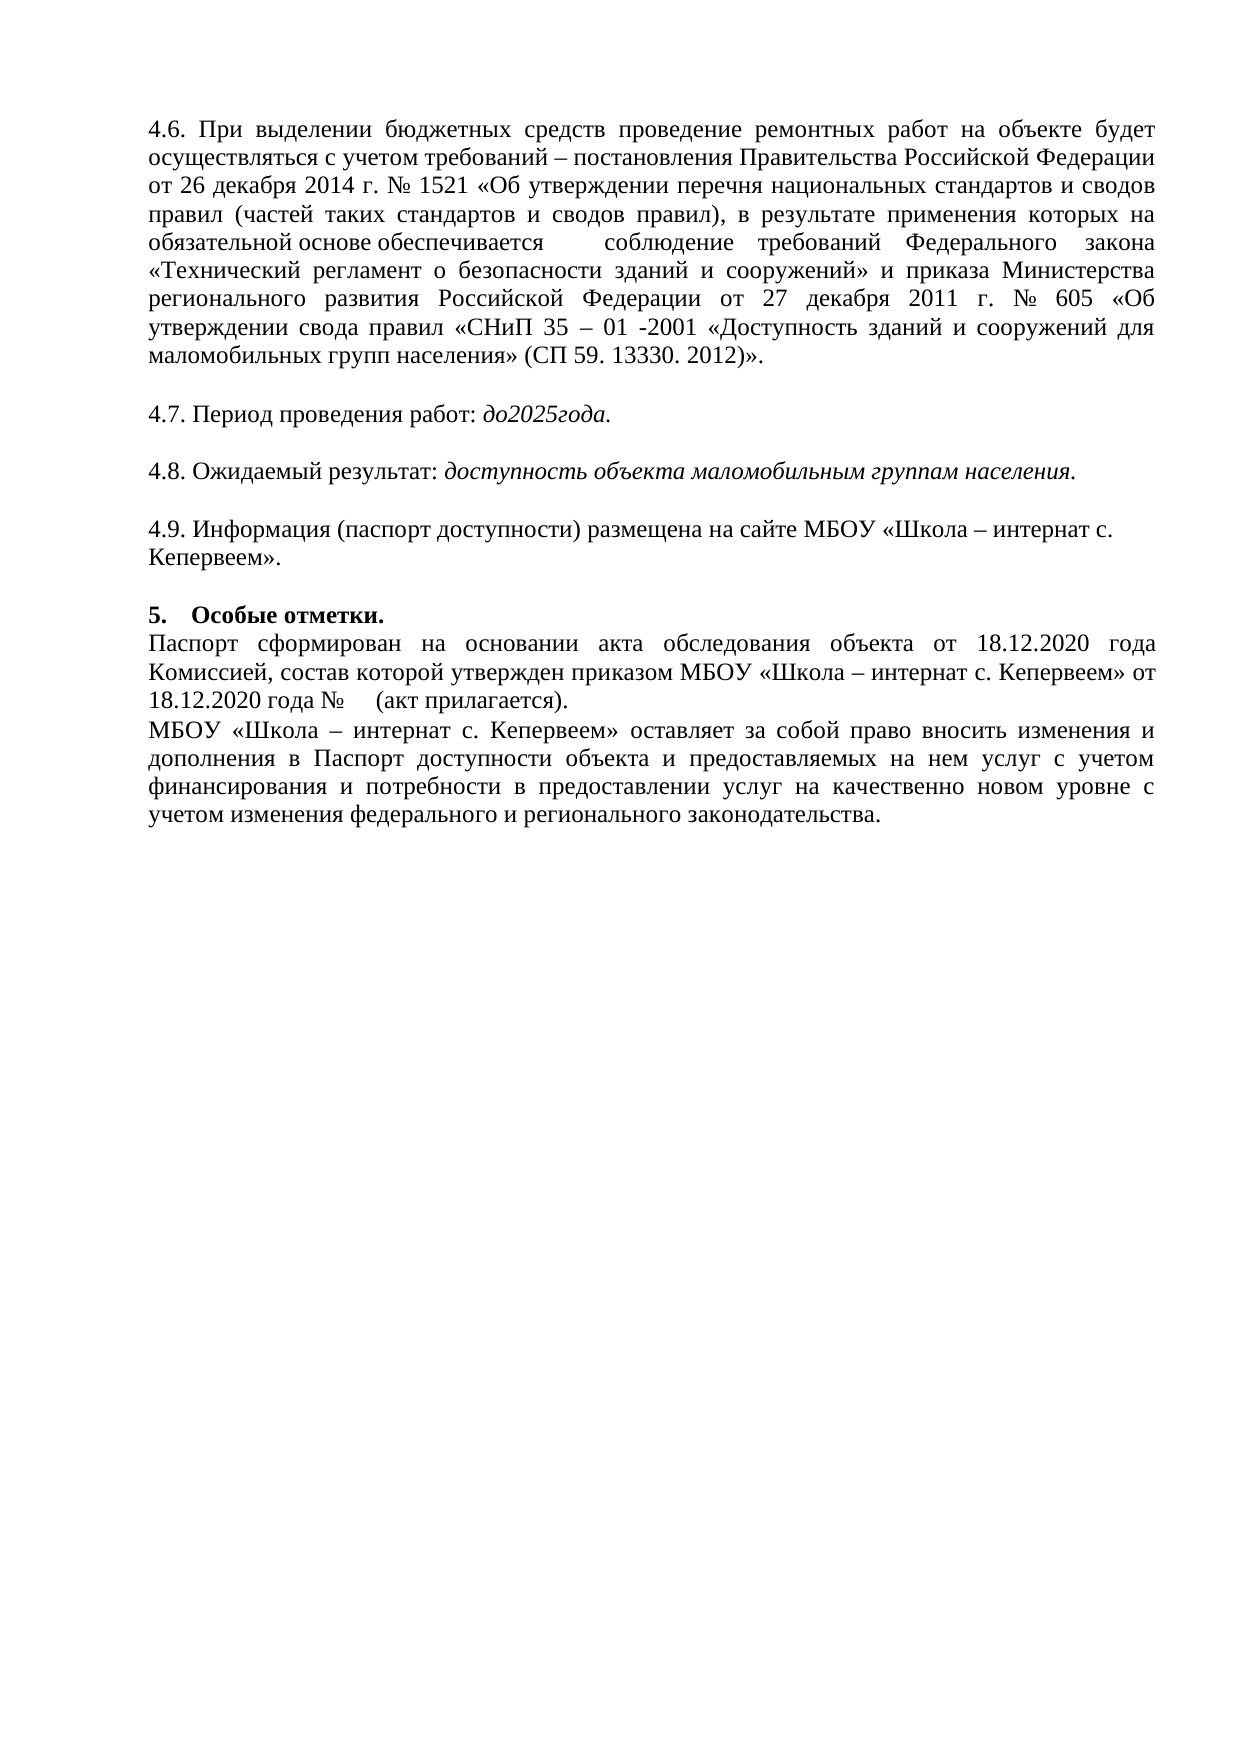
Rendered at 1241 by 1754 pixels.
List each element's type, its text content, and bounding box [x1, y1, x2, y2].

list Особые отметки. [148, 600, 1156, 629]
text Паспорт сформирован на основании акта обследования объекта от 18.12.2020 года Комиссией, состав которой утвержден приказом МБОУ «Школа – интернат с. Кепервеем» от 18.12.2020 года № (акт прилагается). [148, 629, 1156, 714]
text 4.9. Информация (паспорт доступности) размещена на сайте МБОУ «Школа – интернат с. Кепервеем». [148, 514, 1156, 571]
text 4.8. Ожидаемый результат: доступность объекта маломобильным группам населения. [148, 456, 1156, 485]
text 4.6. При выделении бюджетных средств проведение ремонтных работ на объекте будет осуществляться с учетом требований – постановления Правительства Российской Федерации от 26 декабря 2014 г. № 1521 «Об утверждении перечня национальных стандартов и сводов правил (частей таких стандартов и сводов правил), в результате применения которых на обязательной основе обеспечивается соблюдение требований Федерального закона «Технический регламент о безопасности зданий и сооружений» и приказа Министерства регионального развития Российской Федерации от 27 декабря 2011 г. № 605 «Об утверждении свода правил «СНиП 35 – 01 -2001 «Доступность зданий и сооружений для маломобильных групп населения» (СП 59. 13330. 2012)». [148, 115, 1155, 369]
text МБОУ «Школа – интернат с. Кепервеем» оставляет за собой право вносить изменения и дополнения в Паспорт доступности объекта и предоставляемых на нем услуг с учетом финансирования и потребности в предоставлении услуг на качественно новом уровне с учетом изменения федерального и регионального законодательства. [148, 716, 1154, 828]
text 4.7. Период проведения работ: до2025года. [148, 399, 1156, 427]
